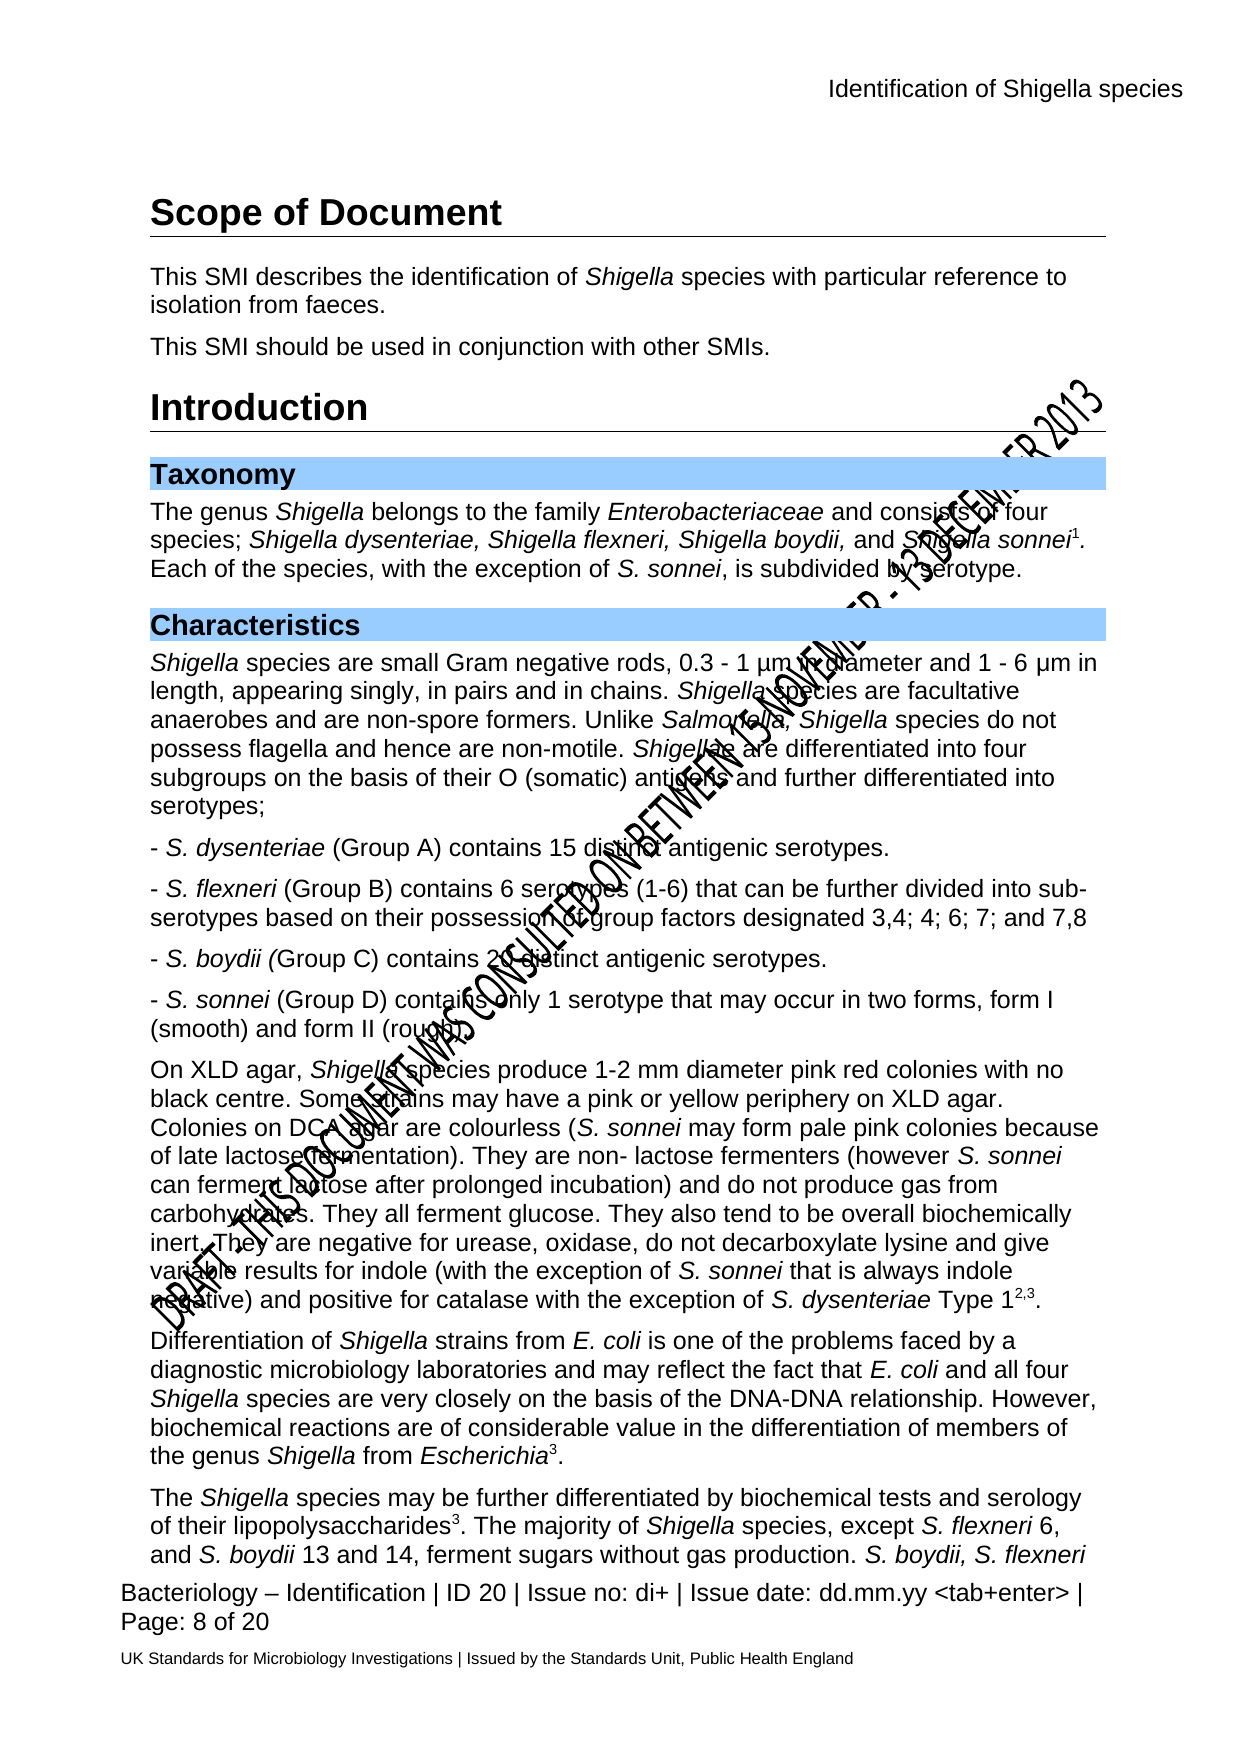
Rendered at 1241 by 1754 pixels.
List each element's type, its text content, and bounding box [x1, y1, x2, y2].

subtitle Introduction [150, 385, 1106, 431]
text The genus Shigella belongs to the family Enterobacteriaceae and consists of four species; Shigella dysenteriae, Shigella flexneri, Shigella boydii, and Shigella sonnei1. Each of the species, with the exception of S. sonnei, is subdivided by serotype. [150, 496, 1106, 583]
text - S. flexneri (Group B) contains 6 serotypes (1-6) that can be further divided into sub-serotypes based on their possession of group factors designated 3,4; 4; 6; 7; and 7,8 [150, 874, 1106, 931]
subtitle Scope of Document [150, 190, 1106, 236]
text - S. dysenteriae (Group A) contains 15 distinct antigenic serotypes. [150, 832, 1106, 861]
subtitle Taxonomy [150, 457, 1106, 490]
subtitle Characteristics [150, 608, 1106, 641]
text Differentiation of Shigella strains from E. coli is one of the problems faced by a diagnostic microbiology laboratories and may reflect the fact that E. coli and all four Shigella species are very closely on the basis of the DNA-DNA relationship. However, biochemical reactions are of considerable value in the differentiation of members of the genus Shigella from Escherichia3. [150, 1326, 1106, 1470]
text On XLD agar, Shigella species produce 1-2 mm diameter pink red colonies with no black centre. Some strains may have a pink or yellow periphery on XLD agar. Colonies on DCA agar are colourless (S. sonnei may form pale pink colonies because of late lactose fermentation). They are non- lactose fermenters (however S. sonnei can ferment lactose after prolonged incubation) and do not produce gas from carbohydrates. They all ferment glucose. They also tend to be overall biochemically inert. They are negative for urease, oxidase, do not decarboxylate lysine and give variable results for indole (with the exception of S. sonnei that is always indole negative) and positive for catalase with the exception of S. dysenteriae Type 12,3. [150, 1055, 1106, 1314]
text - S. boydii (Group C) contains 20 distinct antigenic serotypes. [150, 944, 1106, 972]
text - S. sonnei (Group D) contains only 1 serotype that may occur in two forms, form I (smooth) and form II (rough). [150, 985, 1106, 1042]
text This SMI should be used in conjunction with other SMIs. [150, 332, 1106, 360]
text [150, 1482, 1106, 1569]
text Shigella species are small Gram negative rods, 0.3 - 1 µm in diameter and 1 - 6 μm in length, appearing singly, in pairs and in chains. Shigella species are facultative anaerobes and are non-spore formers. Unlike Salmonella, Shigella species do not possess flagella and hence are non-motile. Shigellae are differentiated into four subgroups on the basis of their O (somatic) antigens and further differentiated into serotypes; [150, 647, 1106, 820]
text This SMI describes the identification of Shigella species with particular reference to isolation from faeces. [150, 262, 1106, 319]
